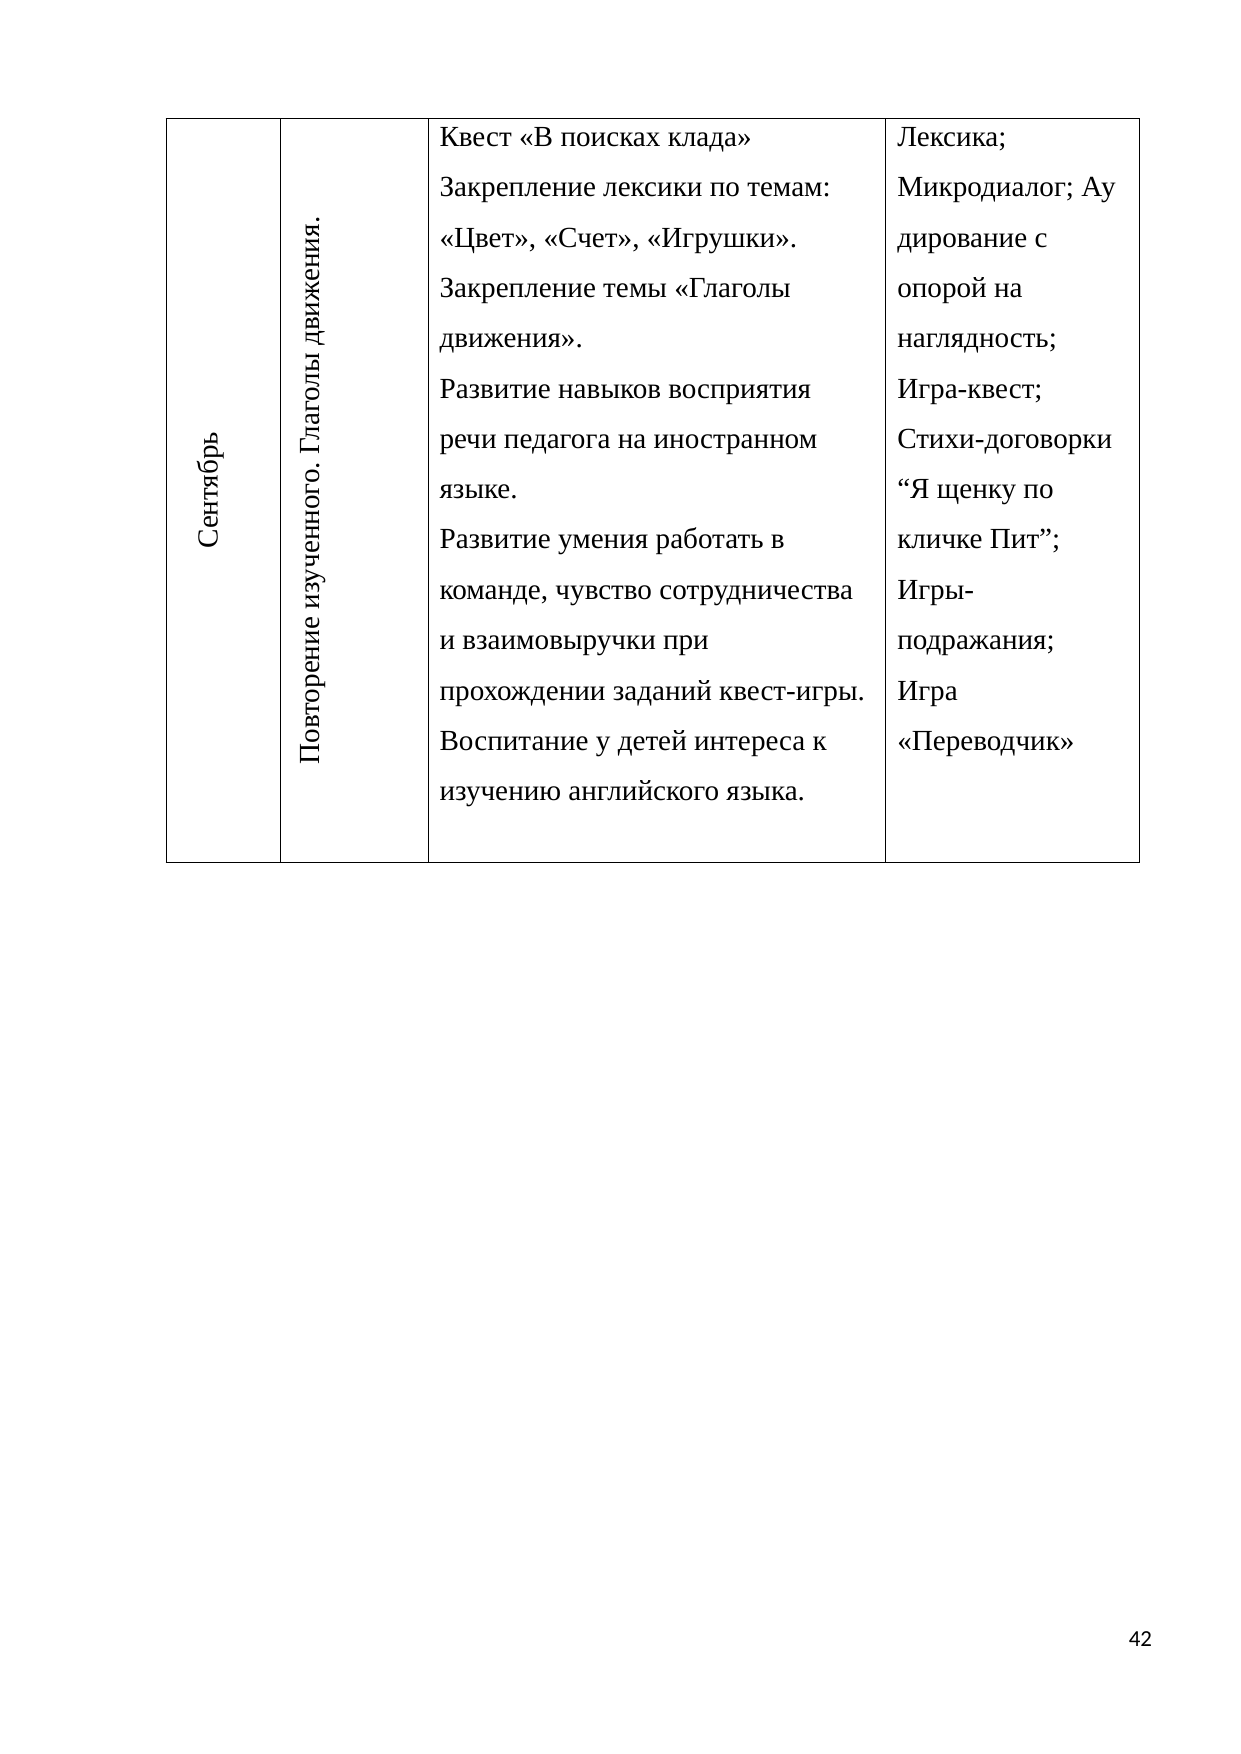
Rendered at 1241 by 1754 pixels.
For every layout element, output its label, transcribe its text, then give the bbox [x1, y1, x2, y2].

table_cell Лексика; Микродиалог; Аудирование с опорой на наглядность; Игра-квест; Стихи-договорки “Я щенку по кличке Пит”; Игры-подражания; Игра «Переводчик» [886, 119, 1139, 862]
table_cell Сентябрь [167, 119, 280, 862]
table_cell Квест «В поисках клада» Закрепление лексики по темам: «Цвет», «Счет», «Игрушки». Закрепление темы «Глаголы движения». Развитие навыков восприятия речи педагога на иностранном языке. Развитие умения работать в команде, чувство сотрудничества и взаимовыручки при прохождении заданий квест-игры. Воспитание у детей интереса к изучению английского языка. [429, 119, 885, 862]
table_cell Повторение изученного. Глаголы движения. [281, 119, 428, 862]
